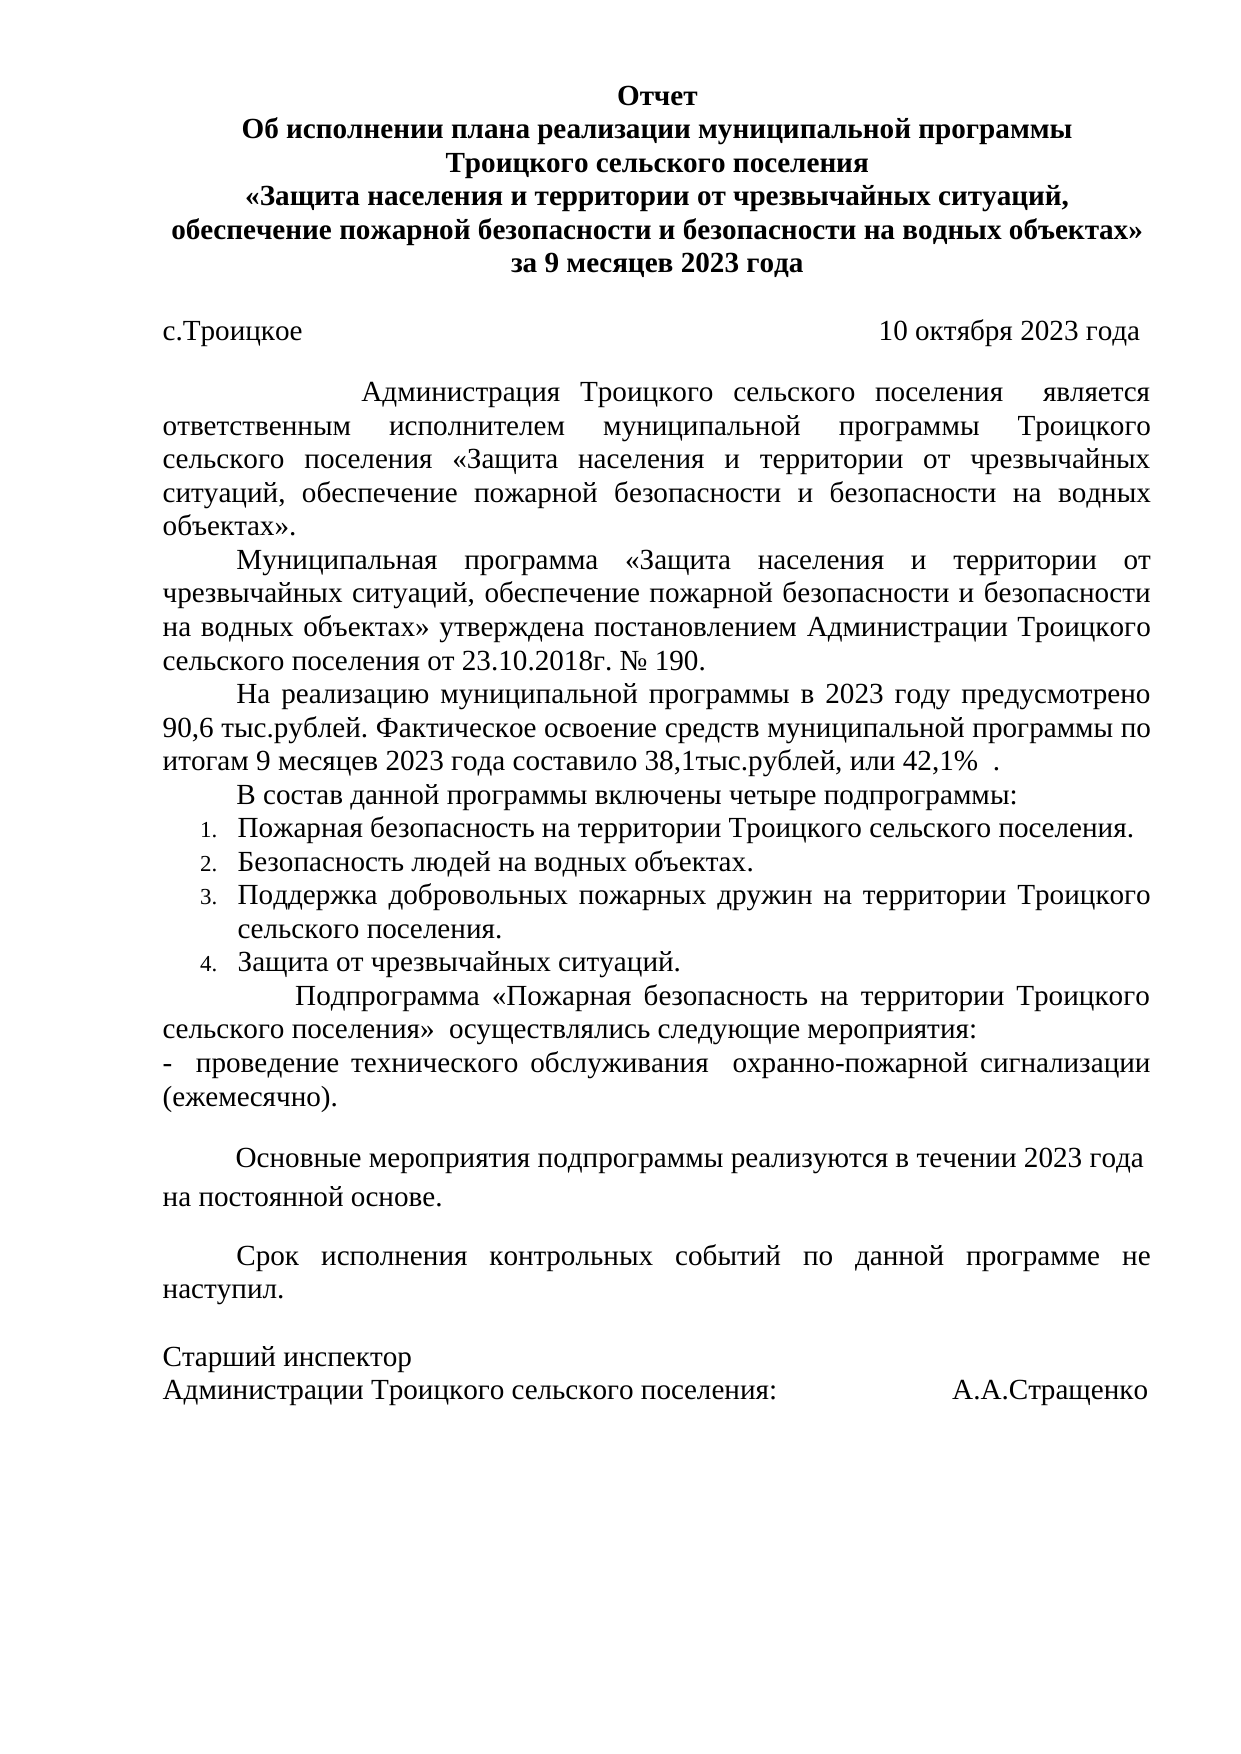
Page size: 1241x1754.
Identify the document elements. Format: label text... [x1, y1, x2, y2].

text за 9 месяцев 2023 года [162, 246, 1152, 279]
text Об исполнении плана реализации муниципальной программы [162, 111, 1152, 145]
text Старший инспектор [162, 1339, 1152, 1372]
text Отчет [162, 78, 1152, 111]
text «Защита населения и территории от чрезвычайных ситуаций, обеспечение пожарной безопасности и безопасности на водных объектах» [162, 178, 1152, 246]
text Троицкого сельского поселения [162, 145, 1152, 178]
text Администрация Троицкого сельского поселения является ответственным исполнителем муниципальной программы Троицкого сельского поселения «Защита населения и территории от чрезвычайных ситуаций, обеспечение пожарной безопасности и безопасности на водных объектах». [162, 374, 1152, 542]
text с.Троицкое 10 октября 2023 года [162, 313, 1152, 346]
text Подпрограмма «Пожарная безопасность на территории Троицкого сельского поселения» осуществлялись следующие мероприятия: [162, 978, 1152, 1045]
text Основные мероприятия подпрограммы реализуются в течении 2023 года на постоянной основе. [162, 1140, 1152, 1212]
list Пожарная безопасность на территории Троицкого сельского поселения. [200, 810, 1152, 844]
list Защита от чрезвычайных ситуаций. [200, 944, 1152, 978]
text Муниципальная программа «Защита населения и территории от чрезвычайных ситуаций, обеспечение пожарной безопасности и безопасности на водных объектах» утверждена постановлением Администрации Троицкого сельского поселения от 23.10.2018г. № 190. [162, 542, 1152, 676]
text Администрации Троицкого сельского поселения: А.А.Стращенко [162, 1372, 1152, 1406]
text Срок исполнения контрольных событий по данной программе не наступил. [162, 1238, 1152, 1305]
text - проведение технического обслуживания охранно-пожарной сигнализации (ежемесячно). [162, 1045, 1152, 1112]
text На реализацию муниципальной программы в 2023 году предусмотрено 90,6 тыс.рублей. Фактическое освоение средств муниципальной программы по итогам 9 месяцев 2023 года составило 38,1тыс.рублей, или 42,1% . [162, 676, 1152, 777]
text В состав данной программы включены четыре подпрограммы: [162, 777, 1152, 810]
list Безопасность людей на водных объектах. [200, 844, 1152, 877]
list Поддержка добровольных пожарных дружин на территории Троицкого сельского поселения. [200, 877, 1152, 944]
